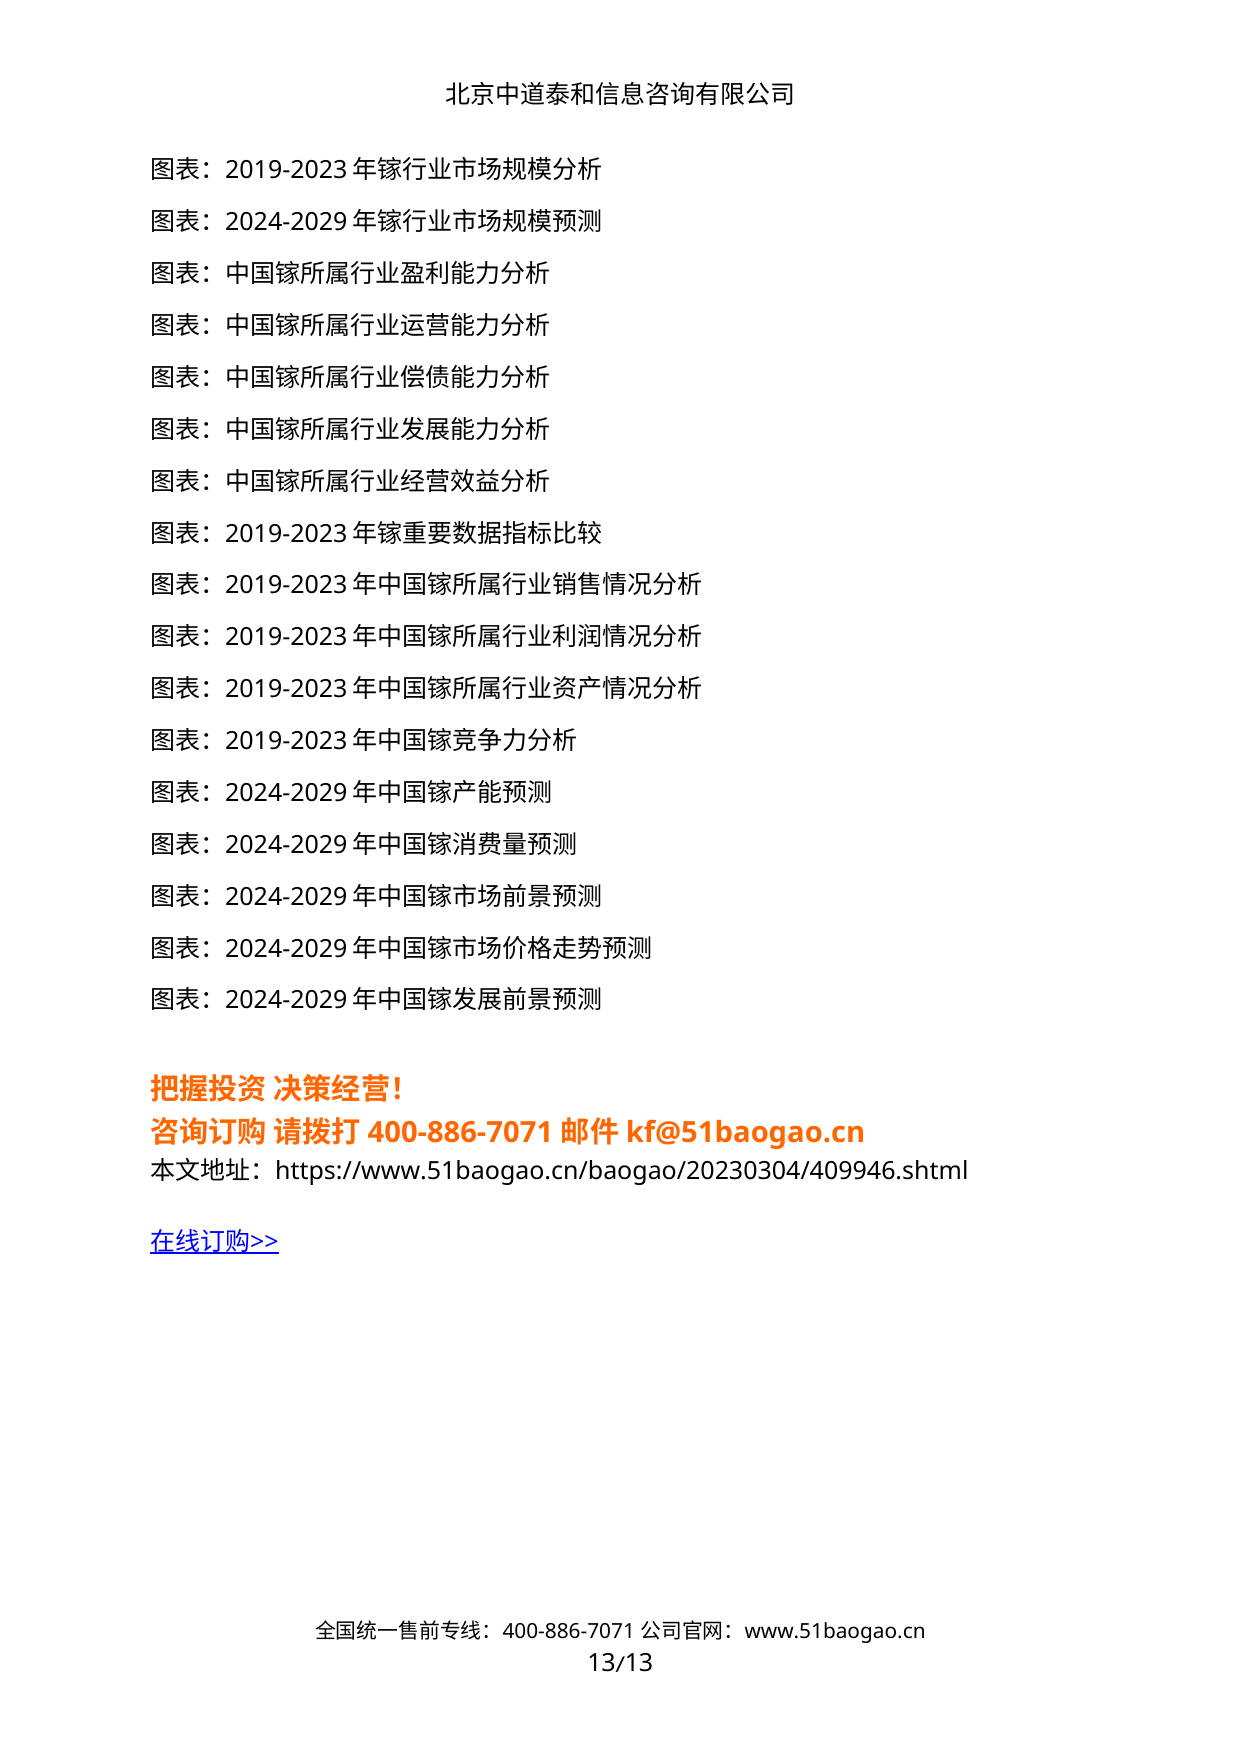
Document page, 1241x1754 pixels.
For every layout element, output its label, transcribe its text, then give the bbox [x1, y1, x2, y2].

text 图表：2024-2029年中国镓产能预测 [150, 772, 1090, 809]
text 图表：中国镓所属行业经营效益分析 [150, 461, 1090, 497]
text 图表：2024-2029年镓行业市场规模预测 [150, 202, 1090, 238]
text 图表：2024-2029年中国镓消费量预测 [150, 824, 1090, 861]
text 把握投资 决策经营！咨询订购 请拨打 400-886-7071 邮件 kf@51baogao.cn本文地址：https://www.51baogao.cn/baogao/20230304/409946.shtml [150, 1032, 1090, 1187]
text 图表：2019-2023年中国镓所属行业资产情况分析 [150, 669, 1090, 705]
text 在线订购>> [150, 1187, 1090, 1257]
text 图表：中国镓所属行业偿债能力分析 [150, 357, 1090, 394]
text 图表：2019-2023年镓重要数据指标比较 [150, 513, 1090, 549]
text 图表：2024-2029年中国镓市场价格走势预测 [150, 928, 1090, 964]
text 图表：中国镓所属行业运营能力分析 [150, 306, 1090, 342]
text 图表：2019-2023年中国镓所属行业销售情况分析 [150, 565, 1090, 601]
text 图表：中国镓所属行业发展能力分析 [150, 409, 1090, 446]
text 图表：2024-2029年中国镓市场前景预测 [150, 876, 1090, 912]
text 图表：2019-2023年镓行业市场规模分析 [150, 150, 1090, 186]
text 图表：中国镓所属行业盈利能力分析 [150, 254, 1090, 290]
text 图表：2019-2023年中国镓竞争力分析 [150, 721, 1090, 757]
text 图表：2024-2029年中国镓发展前景预测 [150, 980, 1090, 1016]
text 图表：2019-2023年中国镓所属行业利润情况分析 [150, 617, 1090, 653]
